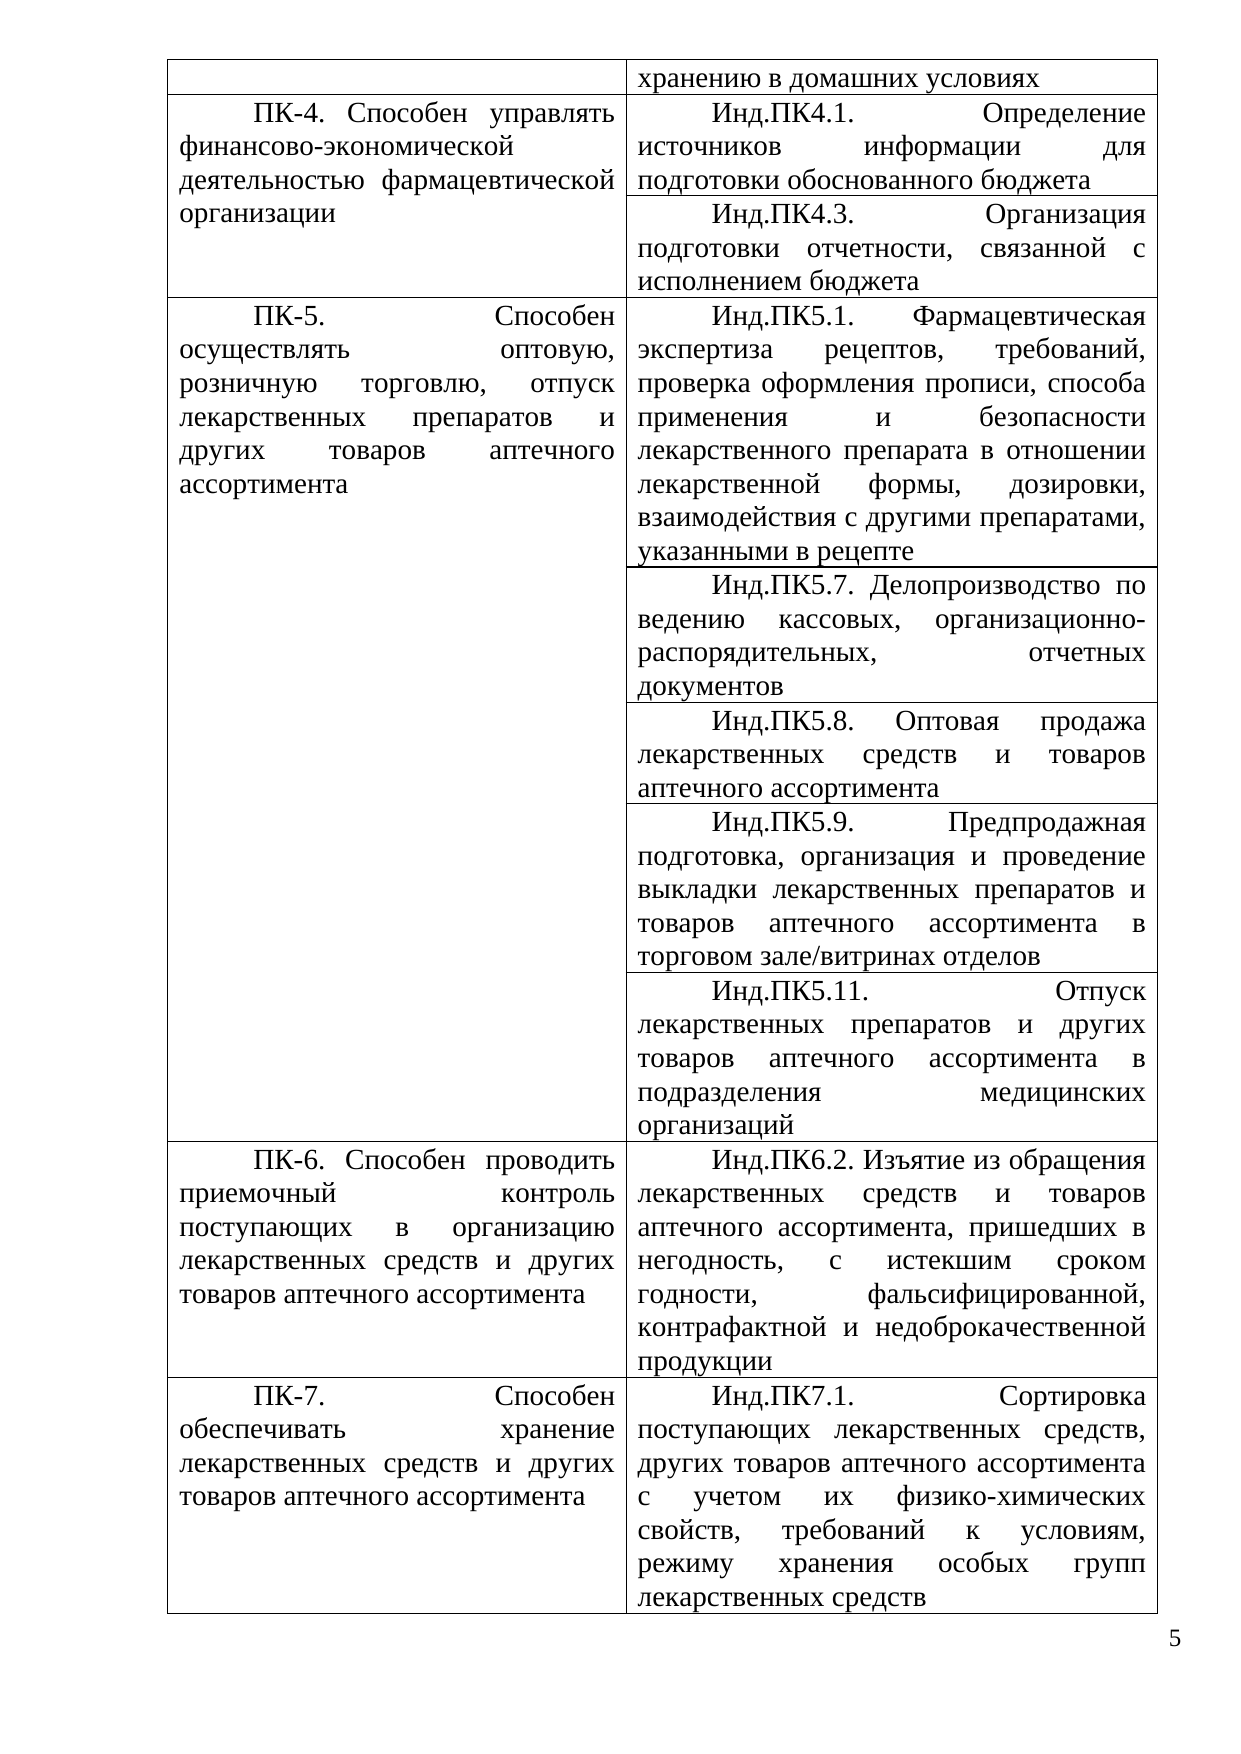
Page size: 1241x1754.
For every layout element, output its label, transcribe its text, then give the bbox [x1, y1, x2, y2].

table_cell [168, 1378, 626, 1612]
table_cell Инд.ПК4.1. Определение источников информации для подготовки обоснованного бюджета [627, 95, 1157, 195]
table_cell Инд.ПК6.2. Изъятие из обращения лекарственных средств и товаров аптечного ассортимента, пришедших в негодность, с истекшим сроком годности, фальсифицированной, контрафактной и недоброкачественной продукции [627, 1142, 1157, 1377]
table_cell Инд.ПК4.3. Организация подготовки отчетности, связанной с исполнением бюджета [627, 196, 1157, 297]
table_cell Инд.ПК7.1. Сортировка поступающих лекарственных средств, других товаров аптечного ассортимента с учетом их физико-химических свойств, требований к условиям, режиму хранения особых групп лекарственных средств [627, 1378, 1157, 1612]
table_cell ПК-4. Способен управлять финансово-экономической деятельностью фармацевтической организации [168, 95, 626, 297]
table_cell Инд.ПК5.9. Предпродажная подготовка, организация и проведение выкладки лекарственных препаратов и товаров аптечного ассортимента в торговом зале/витринах отделов [627, 804, 1157, 972]
table_cell ПК-5. Способен осуществлять оптовую, розничную торговлю, отпуск лекарственных препаратов и других товаров аптечного ассортимента [168, 298, 626, 1141]
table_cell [627, 60, 1157, 94]
table_cell Инд.ПК5.7. Делопроизводство по ведению кассовых, организационно-распорядительных, отчетных документов [627, 568, 1157, 702]
table_cell ПК-6. Способен проводить приемочный контроль поступающих в организацию лекарственных средств и других товаров аптечного ассортимента [168, 1142, 626, 1377]
table_cell Инд.ПК5.11. Отпуск лекарственных препаратов и других товаров аптечного ассортимента в подразделения медицинских организаций [627, 973, 1157, 1141]
table_cell Инд.ПК5.8. Оптовая продажа лекарственных средств и товаров аптечного ассортимента [627, 703, 1157, 803]
table_cell Инд.ПК5.1. Фармацевтическая экспертиза рецептов, требований, проверка оформления прописи, способа применения и безопасности лекарственного препарата в отношении лекарственной формы, дозировки, взаимодействия с другими препаратами, указанными в рецепте [627, 298, 1157, 566]
